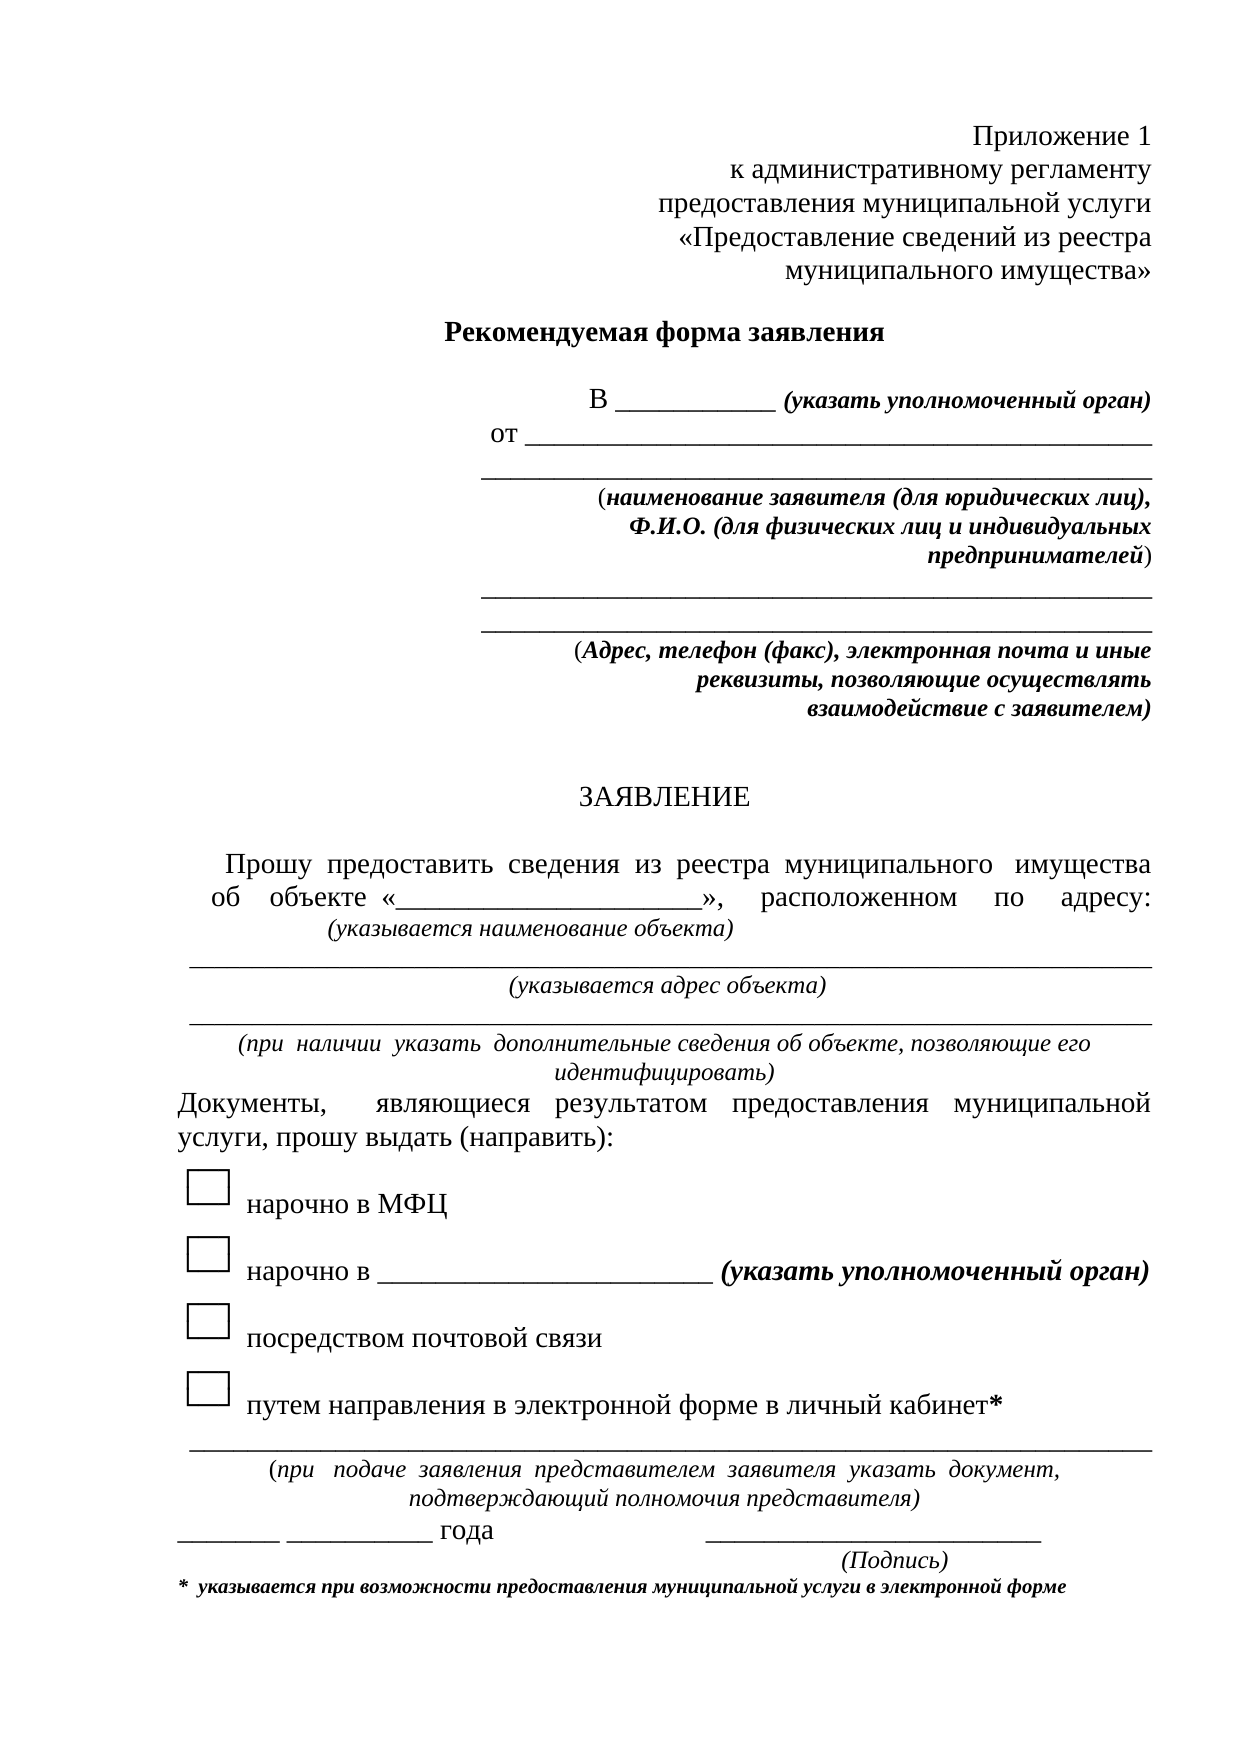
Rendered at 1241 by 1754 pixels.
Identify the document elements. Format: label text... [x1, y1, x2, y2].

text взаимодействие с заявителем) [177, 693, 1152, 722]
text Документы, являющиеся результатом предоставления муниципальной услуги, прошу выдать (направить): [177, 1085, 1152, 1152]
text └─┘ путем направления в электронной форме в личный кабинет* [177, 1387, 1152, 1421]
text предоставления муниципальной услуги [177, 185, 1152, 219]
text об объекте «_____________________», расположенном по адресу: [177, 879, 1152, 913]
text __________________________________________________________________ [177, 1421, 1152, 1454]
text (указывается адрес объекта) [177, 970, 1152, 999]
text (Подпись) [767, 1545, 1152, 1574]
text ______________________________________________ [177, 449, 1152, 482]
text Прошу предоставить сведения из реестра муниципального имущества [177, 846, 1152, 879]
text реквизиты, позволяющие осуществлять [177, 664, 1152, 693]
text ┌─┐ [177, 1287, 1152, 1320]
text от ___________________________________________ [177, 415, 1152, 449]
text Ф.И.О. (для физических лиц и индивидуальных [177, 511, 1152, 540]
text ┌─┐ [177, 1219, 1152, 1253]
text (при наличии указать дополнительные сведения об объекте, позволяющие его идентифицировать) [177, 1028, 1152, 1085]
text предпринимателей) [177, 540, 1152, 568]
text (при подаче заявления представителем заявителя указать документ, подтверждающий полномочия представителя) [177, 1454, 1152, 1512]
text В ___________ (указать уполномоченный орган) [177, 382, 1152, 415]
text _______ __________ года _______________________ [177, 1512, 1152, 1545]
text └─┘ нарочно в _______________________ (указать уполномоченный орган) [177, 1253, 1152, 1287]
text (указывается наименование объекта) [177, 913, 1152, 942]
text ЗАЯВЛЕНИЕ [177, 779, 1152, 812]
text ______________________________________________ [177, 602, 1152, 636]
text «Предоставление сведений из реестра [177, 219, 1152, 252]
text ┌─┐ [177, 1152, 1152, 1186]
text ┌─┐ [177, 1354, 1152, 1387]
text к административному регламенту [177, 152, 1152, 185]
text Приложение 1 [177, 118, 1152, 152]
text _____________________________________________________________________________ [177, 999, 1152, 1028]
text ______________________________________________ [177, 568, 1152, 602]
text └─┘ нарочно в МФЦ [177, 1186, 1152, 1219]
text (наименование заявителя (для юридических лиц), [177, 482, 1152, 511]
text (Адрес, телефон (факс), электронная почта и иные [177, 636, 1152, 664]
text └─┘ посредством почтовой связи [177, 1320, 1152, 1354]
text * указывается при возможности предоставления муниципальной услуги в электронной форме [177, 1574, 1152, 1598]
text муниципального имущества» [177, 252, 1152, 286]
text _____________________________________________________________________________ [177, 942, 1152, 970]
text Рекомендуемая форма заявления [177, 314, 1152, 348]
